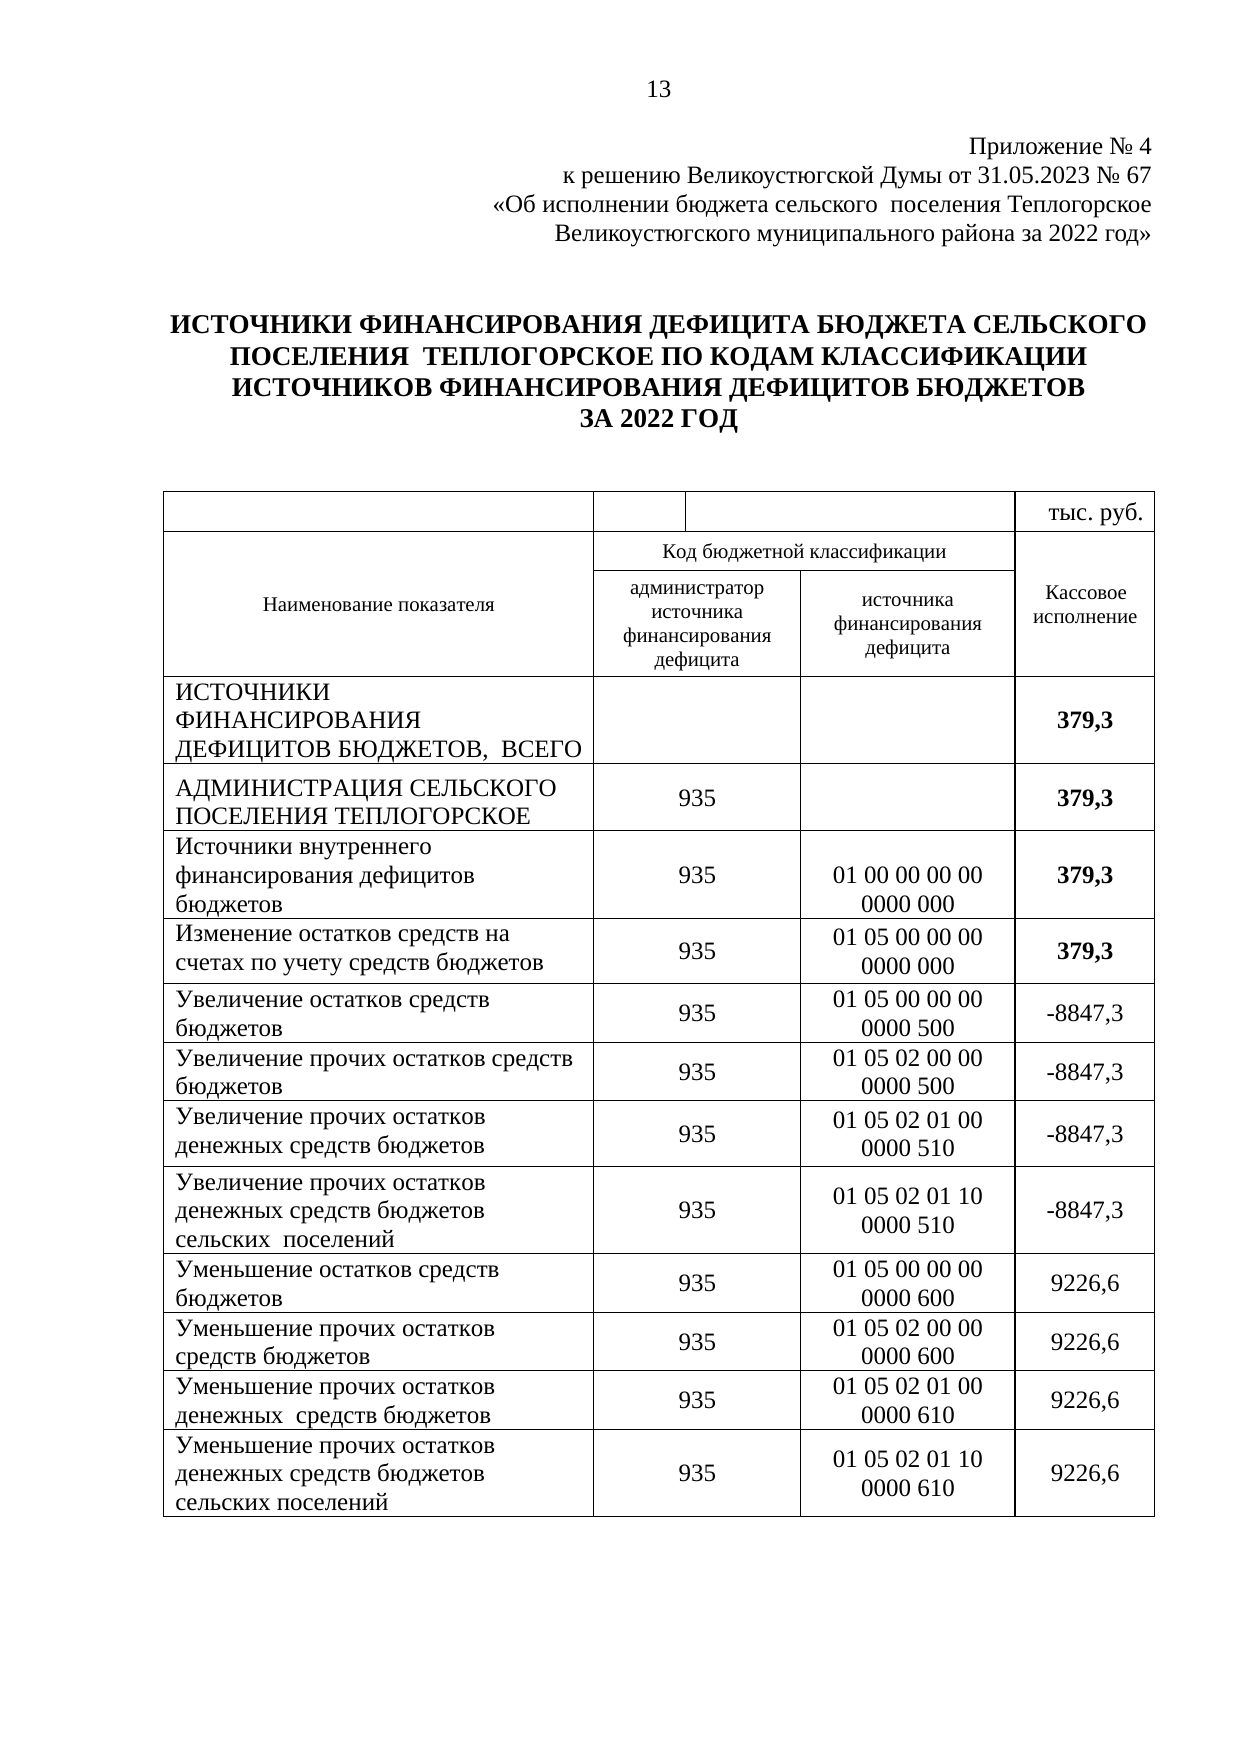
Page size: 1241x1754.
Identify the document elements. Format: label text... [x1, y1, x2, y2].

table_cell Код бюджетной классификации [594, 532, 1014, 570]
table_cell администратор источника финансирования дефицита [594, 571, 800, 676]
table_cell Увеличение прочих остатков средств бюджетов [164, 1043, 593, 1100]
table_cell 9226,6 [1016, 1254, 1154, 1312]
text Приложение № 4 [165, 131, 1152, 160]
table_cell 935 [594, 1254, 800, 1312]
table_cell [801, 677, 1014, 763]
table_cell 01 05 00 00 00 0000 600 [801, 1254, 1014, 1312]
table_cell [801, 764, 1014, 830]
table_cell 01 05 00 00 00 0000 500 [801, 984, 1014, 1042]
table_cell источника финансирования дефицита [801, 571, 1014, 676]
table_cell 01 00 00 00 00 0000 000 [801, 831, 1014, 917]
table_cell 935 [594, 1167, 800, 1253]
table_cell 379,3 [1016, 764, 1154, 830]
table_cell 9226,6 [1016, 1430, 1154, 1516]
table_cell 379,3 [1016, 677, 1154, 763]
text к решению Великоустюгской Думы от 31.05.2023 № 67 [165, 160, 1152, 189]
table_cell [594, 677, 800, 763]
table_cell 935 [594, 1430, 800, 1516]
table_cell -8847,3 [1016, 1167, 1154, 1253]
table_cell 01 05 02 01 00 0000 610 [801, 1371, 1014, 1429]
table_header [164, 492, 593, 531]
table_cell 935 [594, 764, 800, 830]
table_cell -8847,3 [1016, 1043, 1154, 1100]
table_cell АДМИНИСТРАЦИЯ СЕЛЬСКОГО ПОСЕЛЕНИЯ ТЕПЛОГОРСКОЕ [164, 764, 593, 830]
table_cell 01 05 02 01 10 0000 510 [801, 1167, 1014, 1253]
text ИСТОЧНИКИ ФИНАНСИРОВАНИЯ ДЕФИЦИТА БЮДЖЕТА СЕЛЬСКОГО ПОСЕЛЕНИЯ ТЕПЛОГОРСКОЕ ПО КОДАМ КЛАССИФИКАЦИИ ИСТОЧНИКОВ ФИНАНСИРОВАНИЯ ДЕФИЦИТОВ БЮДЖЕТОВ [165, 309, 1152, 402]
table_cell Кассовое исполнение [1016, 532, 1154, 676]
table_header [686, 492, 1014, 531]
table_cell 01 05 02 00 00 0000 600 [801, 1313, 1014, 1370]
table_cell -8847,3 [1016, 984, 1154, 1042]
text «Об исполнении бюджета сельского поселения Теплогорское [165, 189, 1152, 218]
table_cell 379,3 [1016, 919, 1154, 983]
table_cell Уменьшение прочих остатков денежных средств бюджетов [164, 1371, 593, 1429]
table_cell 935 [594, 919, 800, 983]
table_cell 01 05 02 00 00 0000 500 [801, 1043, 1014, 1100]
table_cell Наименование показателя [164, 532, 593, 676]
table_cell 935 [594, 1313, 800, 1370]
table_cell Уменьшение прочих остатков денежных средств бюджетов сельских поселений [164, 1430, 593, 1516]
table_cell Уменьшение остатков средств бюджетов [164, 1254, 593, 1312]
table_cell -8847,3 [1016, 1101, 1154, 1166]
table_cell Источники внутреннего финансирования дефицитов бюджетов [164, 831, 593, 917]
table_cell Увеличение прочих остатков денежных средств бюджетов [164, 1101, 593, 1166]
table_cell ИСТОЧНИКИ ФИНАНСИРОВАНИЯ ДЕФИЦИТОВ БЮДЖЕТОВ, ВСЕГО [164, 677, 593, 763]
table_cell 9226,6 [1016, 1313, 1154, 1370]
table_cell 935 [594, 831, 800, 917]
table_cell Изменение остатков средств на счетах по учету средств бюджетов [164, 919, 593, 983]
table_cell 935 [594, 1371, 800, 1429]
table_cell 01 05 02 01 10 0000 610 [801, 1430, 1014, 1516]
table_cell 01 05 00 00 00 0000 000 [801, 919, 1014, 983]
text ЗА 2022 ГОД [165, 402, 1152, 433]
table_cell 379,3 [1016, 831, 1154, 917]
table_cell Увеличение остатков средств бюджетов [164, 984, 593, 1042]
table_header тыс. руб. [1016, 492, 1154, 531]
table_cell 01 05 02 01 00 0000 510 [801, 1101, 1014, 1166]
table_cell 9226,6 [1016, 1371, 1154, 1429]
table_cell Увеличение прочих остатков денежных средств бюджетов сельских поселений [164, 1167, 593, 1253]
table_cell 935 [594, 1043, 800, 1100]
table_header [594, 492, 685, 531]
text Великоустюгского муниципального района за 2022 год» [165, 218, 1152, 246]
table_cell Уменьшение прочих остатков средств бюджетов [164, 1313, 593, 1370]
table_cell 935 [594, 984, 800, 1042]
table_cell 935 [594, 1101, 800, 1166]
